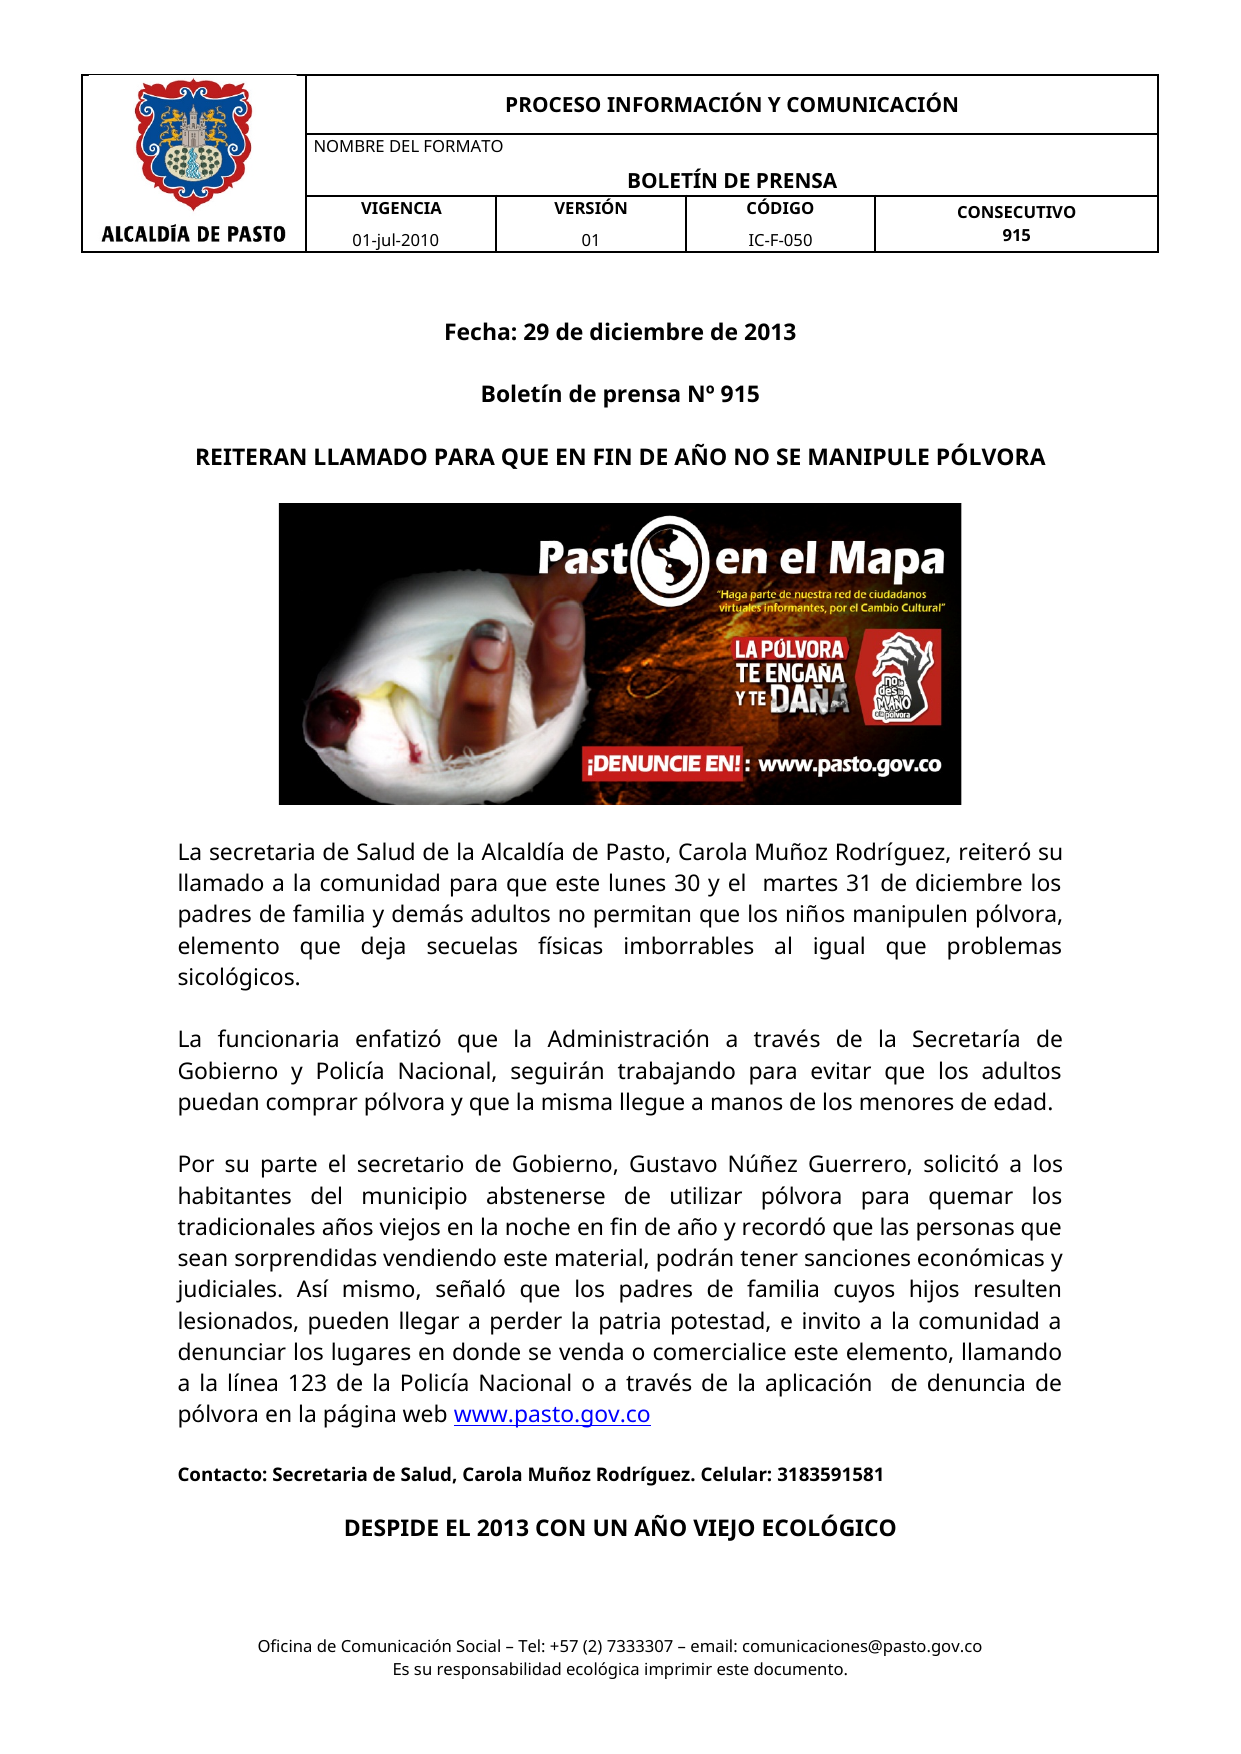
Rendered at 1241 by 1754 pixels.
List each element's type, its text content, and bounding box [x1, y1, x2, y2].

text DESPIDE EL 2013 CON UN AÑO VIEJO ECOLÓGICO [177, 1512, 1063, 1543]
text Contacto: Secretaria de Salud, Carola Muñoz Rodríguez. Celular: 3183591581 [177, 1461, 1063, 1486]
text La secretaria de Salud de la Alcaldía de Pasto, Carola Muñoz Rodríguez, reiteró su llamado a la comunidad para que este lunes 30 y el martes 31 de diciembre los padres de familia y demás adultos no permitan que los niños manipulen pólvora, elemento que deja secuelas físicas imborrables al igual que problemas sicológicos. [177, 836, 1063, 992]
text Boletín de prensa Nº 915 [177, 378, 1063, 409]
text REITERAN LLAMADO PARA QUE EN FIN DE AÑO NO SE MANIPULE PÓLVORA [177, 441, 1063, 472]
text Por su parte el secretario de Gobierno, Gustavo Núñez Guerrero, solicitó a los habitantes del municipio abstenerse de utilizar pólvora para quemar los tradicionales años viejos en la noche en fin de año y recordó que las personas que sean sorprendidas vendiendo este material, podrán tener sanciones económicas y judiciales. Así mismo, señaló que los padres de familia cuyos hijos resulten lesionados, pueden llegar a perder la patria potestad, e invito a la comunidad a denunciar los lugares en donde se venda o comercialice este elemento, llamando a la línea 123 de la Policía Nacional o a través de la aplicación de denuncia de pólvora en la página web www.pasto.gov.co [177, 1148, 1063, 1429]
text La funcionaria enfatizó que la Administración a través de la Secretaría de Gobierno y Policía Nacional, seguirán trabajando para evitar que los adultos puedan comprar pólvora y que la misma llegue a manos de los menores de edad. [177, 1023, 1063, 1117]
picture [88, 75, 297, 242]
picture [278, 503, 962, 805]
text Fecha: 29 de diciembre de 2013 [177, 316, 1063, 347]
